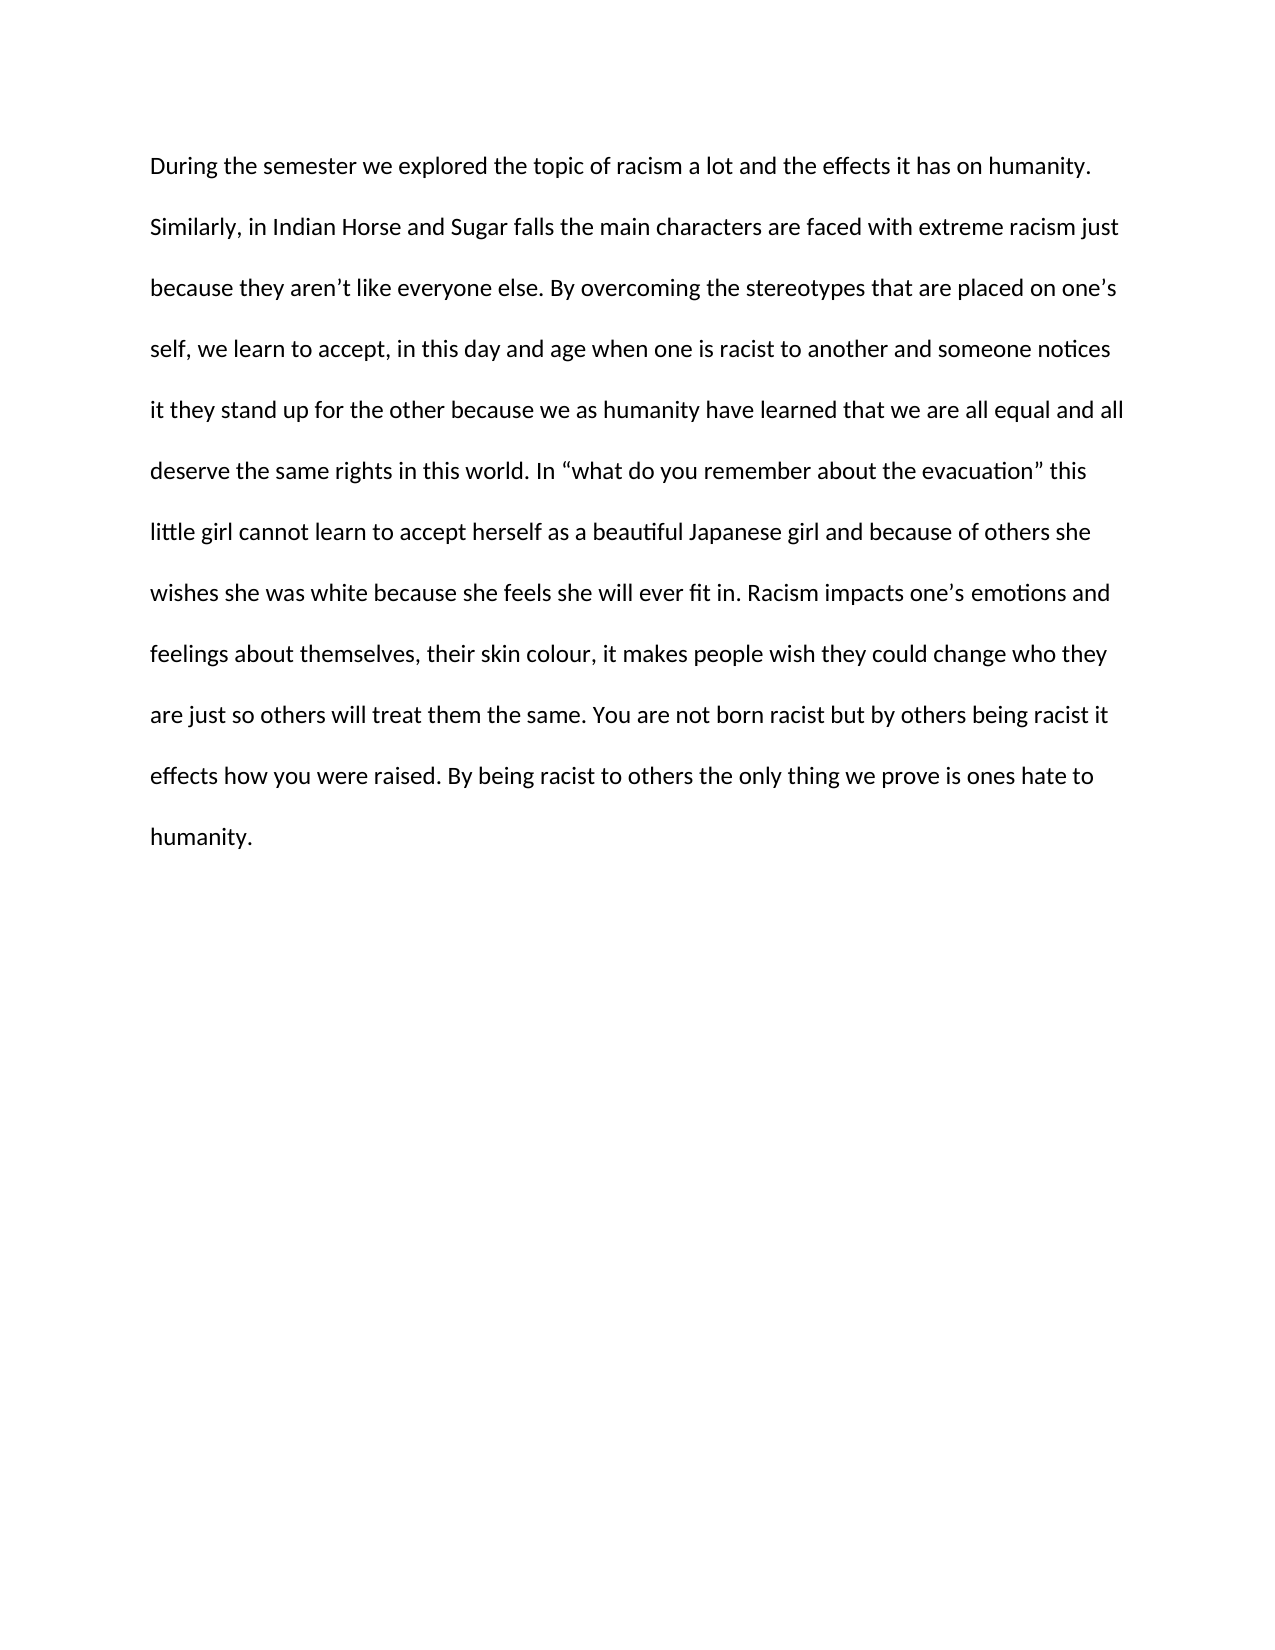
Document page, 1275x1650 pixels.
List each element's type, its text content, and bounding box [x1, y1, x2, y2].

text During the semester we explored the topic of racism a lot and the effects it has on humanity. Similarly, in Indian Horse and Sugar falls the main characters are faced with extreme racism just because they aren’t like everyone else. By overcoming the stereotypes that are placed on one’s self, we learn to accept, in this day and age when one is racist to another and someone notices it they stand up for the other because we as humanity have learned that we are all equal and all deserve the same rights in this world. In “what do you remember about the evacuation” this little girl cannot learn to accept herself as a beautiful Japanese girl and because of others she wishes she was white because she feels she will ever fit in. Racism impacts one’s emotions and feelings about themselves, their skin colour, it makes people wish they could change who they are just so others will treat them the same. You are not born racist but by others being racist it effects how you were raised. By being racist to others the only thing we prove is ones hate to humanity. [150, 150, 1125, 852]
